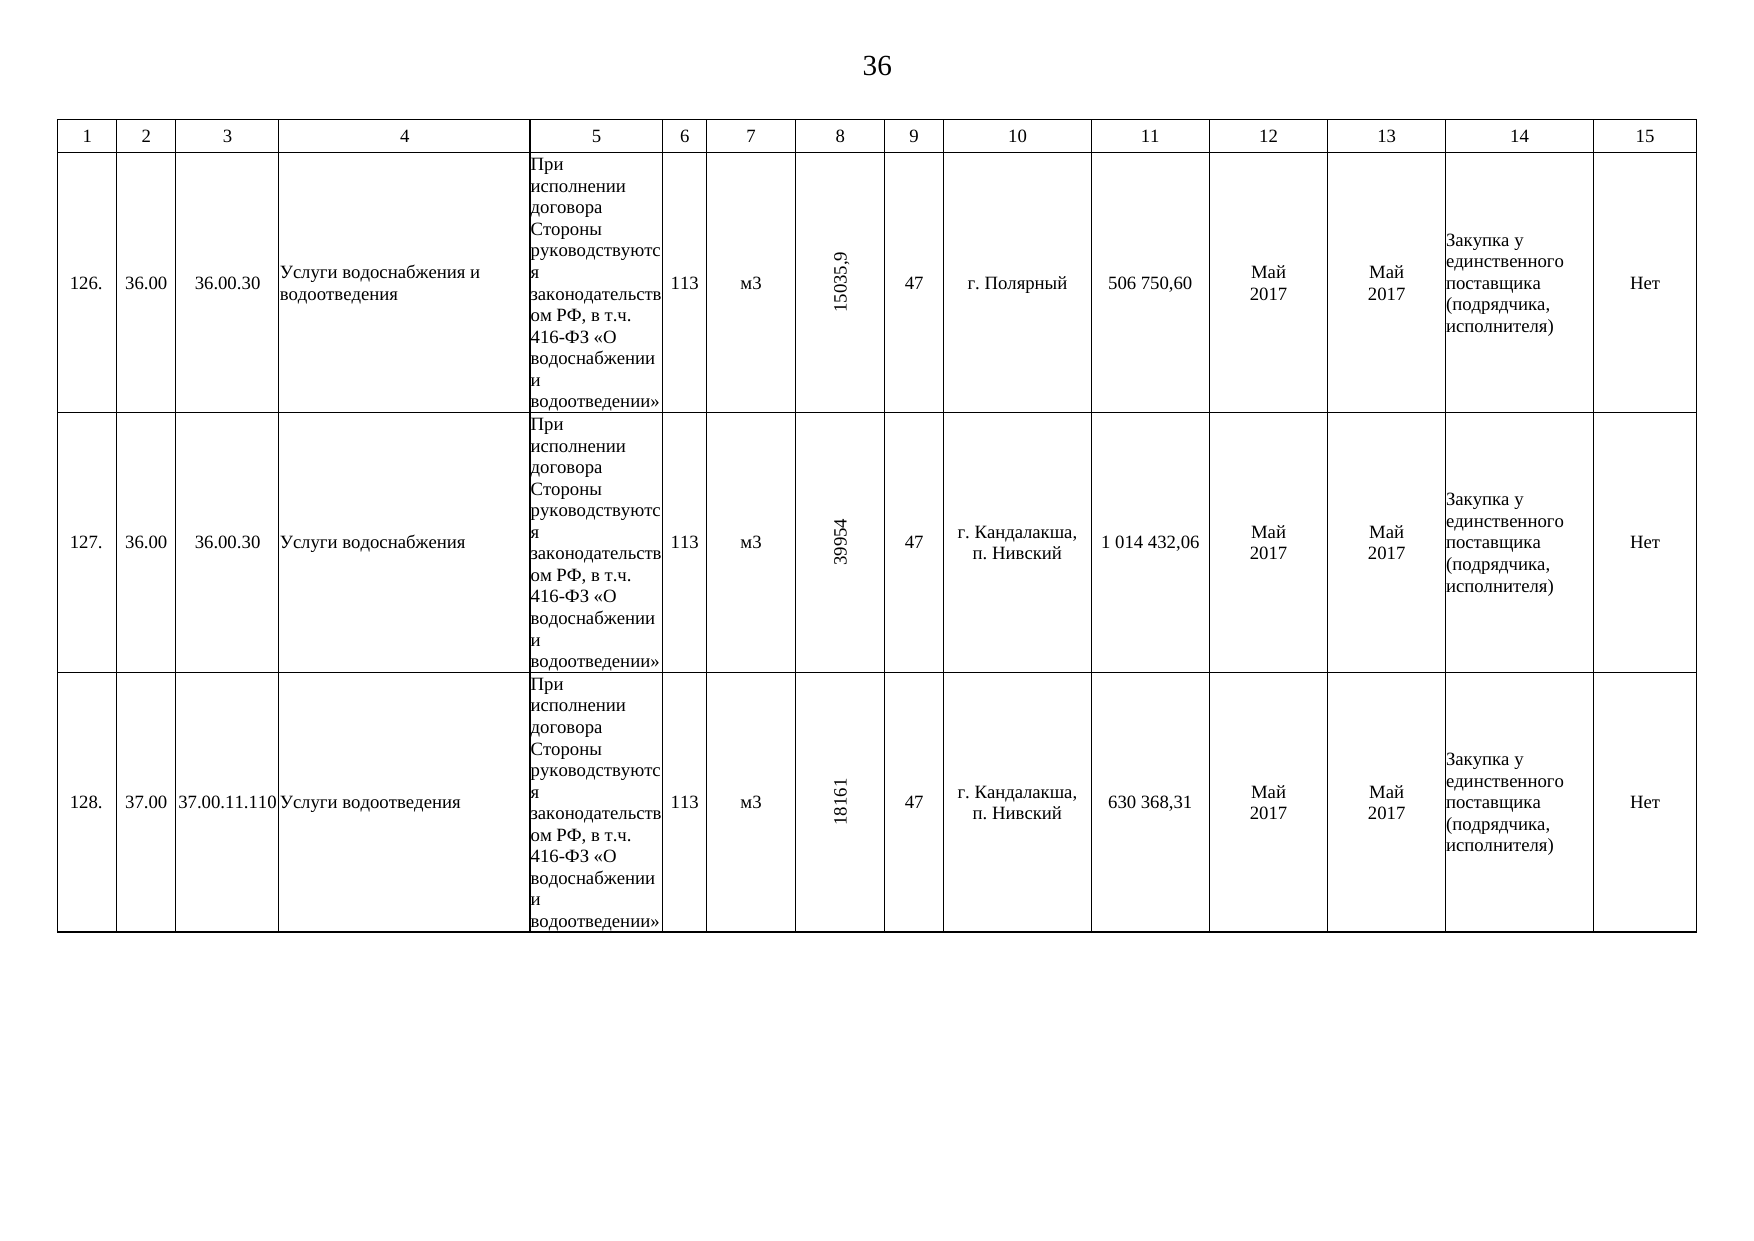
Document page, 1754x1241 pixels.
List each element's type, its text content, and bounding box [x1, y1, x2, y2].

table_header 14 [1446, 120, 1593, 152]
table_cell [58, 153, 116, 412]
table_cell Май 2017 [1210, 413, 1327, 672]
table_cell 15035,9 [796, 153, 884, 412]
table_cell 18161 [796, 673, 884, 931]
table_cell Закупка у единственного поставщика (подрядчика, исполнителя) [1446, 413, 1593, 672]
table_cell Услуги водоснабжения и водоотведения [279, 153, 529, 412]
table_header 3 [176, 120, 278, 152]
table_cell 36.00 [117, 413, 175, 672]
table_cell [58, 673, 116, 931]
table_cell Май 2017 [1328, 413, 1445, 672]
table_header 6 [663, 120, 706, 152]
table_cell 506 750,60 [1092, 153, 1209, 412]
table_cell г. Кандалакша, п. Нивский [944, 673, 1091, 931]
table_header 13 [1328, 120, 1445, 152]
table_cell Услуги водоснабжения [279, 413, 529, 672]
table_cell 37.00 [117, 673, 175, 931]
table_cell Услуги водоотведения [279, 673, 529, 931]
table_cell [58, 413, 116, 672]
table_cell При исполнении договора Стороны руководствуются законодательством РФ, в т.ч. 416-ФЗ «О водоснабжении и водоотведении» [531, 413, 662, 672]
table_header 5 [531, 120, 662, 152]
table_cell Май 2017 [1210, 673, 1327, 931]
table_cell 113 [663, 153, 706, 412]
table_header 1 [58, 120, 116, 152]
table_header 10 [944, 120, 1091, 152]
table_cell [531, 673, 662, 931]
table_header 15 [1594, 120, 1696, 152]
table_cell 36.00.30 [176, 413, 278, 672]
table_cell 39954 [796, 413, 884, 672]
table_cell 37.00.11.110 [176, 673, 278, 931]
table_cell Май 2017 [1328, 153, 1445, 412]
table_header 11 [1092, 120, 1209, 152]
table_cell м3 [707, 413, 795, 672]
table_cell г. Полярный [944, 153, 1091, 412]
table_header 4 [279, 120, 529, 152]
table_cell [1446, 673, 1593, 931]
table_cell Нет [1594, 413, 1696, 672]
table_cell Нет [1594, 153, 1696, 412]
table_cell 1 014 432,06 [1092, 413, 1209, 672]
table_cell Май 2017 [1328, 673, 1445, 931]
table_cell 47 [885, 413, 943, 672]
table_cell м3 [707, 673, 795, 931]
table_cell м3 [707, 153, 795, 412]
table_header 2 [117, 120, 175, 152]
table_cell 113 [663, 673, 706, 931]
table_header 9 [885, 120, 943, 152]
table_header 7 [707, 120, 795, 152]
table_header 12 [1210, 120, 1327, 152]
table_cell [1446, 153, 1593, 412]
table_cell 113 [663, 413, 706, 672]
table_cell 47 [885, 153, 943, 412]
table_cell 36.00.30 [176, 153, 278, 412]
table_cell Май 2017 [1210, 153, 1327, 412]
table_cell 630 368,31 [1092, 673, 1209, 931]
table_cell г. Кандалакша, п. Нивский [944, 413, 1091, 672]
table_cell 36.00 [117, 153, 175, 412]
table_cell Нет [1594, 673, 1696, 931]
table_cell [531, 153, 662, 412]
table_cell 47 [885, 673, 943, 931]
table_header 8 [796, 120, 884, 152]
